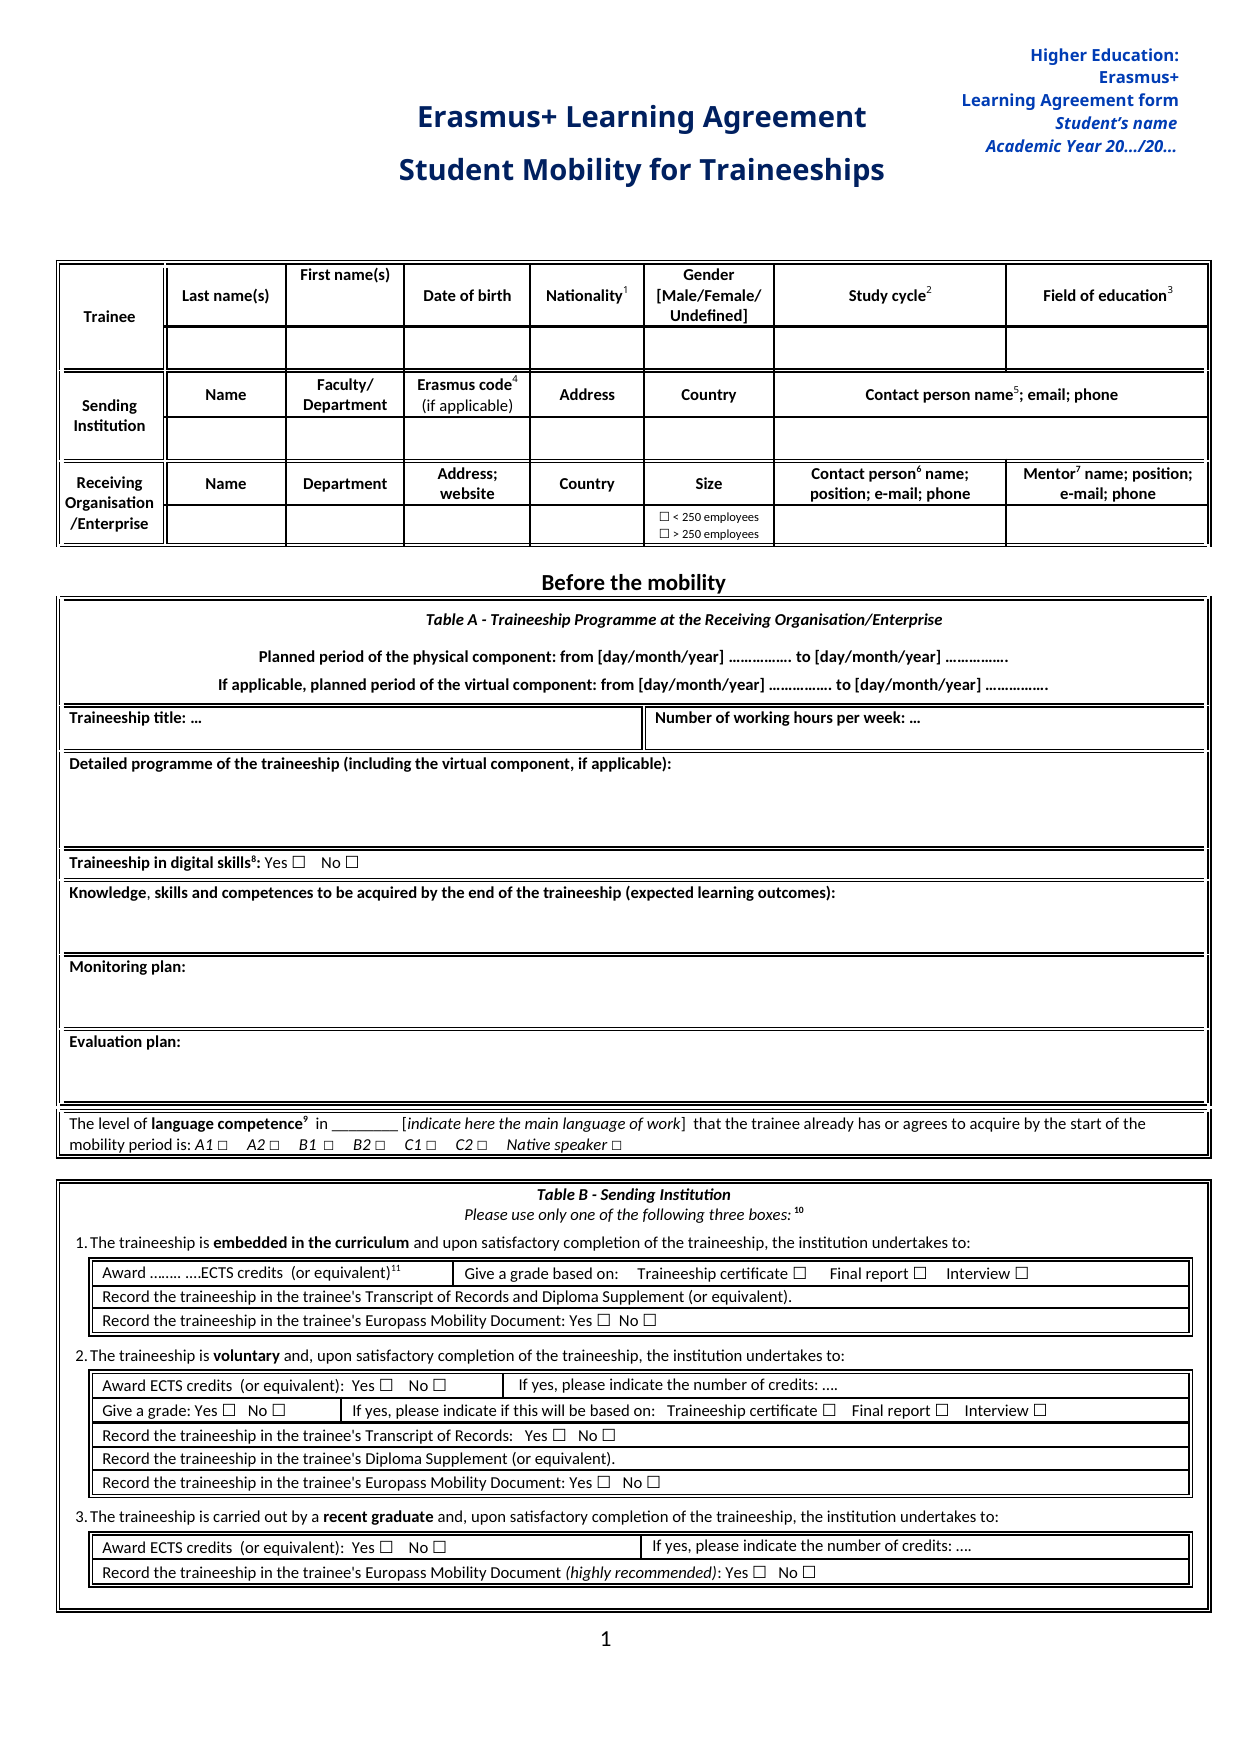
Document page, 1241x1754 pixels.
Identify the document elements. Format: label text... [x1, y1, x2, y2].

table_cell Erasmus code (if applicable) [405, 373, 529, 416]
table_cell [1079, 1101, 1209, 1109]
table_cell [405, 506, 529, 543]
table_cell Monitoring plan: [58, 952, 1209, 1026]
table_cell The level of language competence in ________ [indicate here the main language of work] that the trainee already has or agrees to acquire by the start of the mobility period is: A1 A2 B1 B2 C1 C2 Native speaker [58, 1109, 1209, 1154]
table_cell [58, 1101, 160, 1109]
table_cell Receiving Organisation/Enterprise [58, 459, 165, 543]
table_cell Contact person name; position; e-mail; phone [775, 463, 1005, 504]
table_cell Mentor name; position; e-mail; phone [1007, 459, 1209, 504]
table_cell Name [168, 463, 285, 504]
table_cell Number of working hours per week: … [644, 703, 1209, 748]
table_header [60, 1184, 1207, 1608]
table_cell [287, 328, 403, 368]
table_cell [775, 418, 1207, 458]
table_cell [287, 506, 403, 543]
table_cell [531, 328, 643, 368]
table_cell Table A - Traineeship Programme at the Receiving Organisation/Enterprise [160, 596, 1209, 637]
table_header Last name(s) [165, 261, 286, 325]
table_cell [168, 328, 285, 368]
table_cell [405, 328, 529, 368]
table_cell Address [531, 373, 643, 416]
table_cell [58, 596, 160, 637]
table_cell Department [287, 463, 403, 504]
table_cell [775, 328, 1005, 368]
table_cell [168, 418, 285, 458]
table_cell < 250 employees > 250 employees [645, 506, 773, 543]
table_header Study cycle [775, 265, 1005, 325]
table_cell Size [645, 463, 773, 504]
table_cell [645, 328, 773, 368]
table_cell [1007, 506, 1207, 543]
table_cell Planned period of the physical component: from [day/month/year] ……………. to [day/month/year] ……………. If applicable, planned period of the virtual component: from [day/month/year] ……………. to [day/month/year] ……………. [60, 638, 1207, 703]
table_header Date of birth [405, 265, 529, 325]
table_cell Detailed programme of the traineeship (including the virtual component, if applicable): [58, 749, 1209, 846]
table_cell [645, 418, 773, 458]
table_header Nationality [531, 265, 643, 325]
table_cell [531, 506, 643, 543]
table_cell Faculty/ Department [287, 373, 403, 416]
table_cell Knowledge, skills and competences to be acquired by the end of the traineeship (expected learning outcomes): [58, 878, 1209, 952]
table_header First name(s) [287, 265, 403, 325]
table_cell Traineeship title: … [58, 703, 644, 748]
table_cell [168, 506, 285, 543]
table_cell [1007, 328, 1207, 368]
table_cell Before the mobility [58, 543, 1209, 596]
table_header Gender [Male/Female/Undefined] [645, 265, 773, 325]
table_cell Traineeship in digital skills: Yes ☐ No ☐ [58, 846, 1209, 877]
table_cell [287, 418, 403, 458]
table_cell [775, 506, 1005, 543]
table_cell Address; website [405, 463, 529, 504]
table_cell [405, 418, 529, 458]
table_cell Name [168, 373, 285, 416]
table_cell Country [645, 373, 773, 416]
table_header Trainee [58, 261, 165, 368]
table_cell Country [531, 463, 643, 504]
table_cell Evaluation plan: [58, 1026, 1209, 1101]
table_header Field of education [1007, 265, 1207, 325]
table_cell Sending Institution [58, 368, 165, 458]
table_cell Contact person name; email; phone [775, 368, 1209, 416]
table_cell [531, 418, 643, 458]
